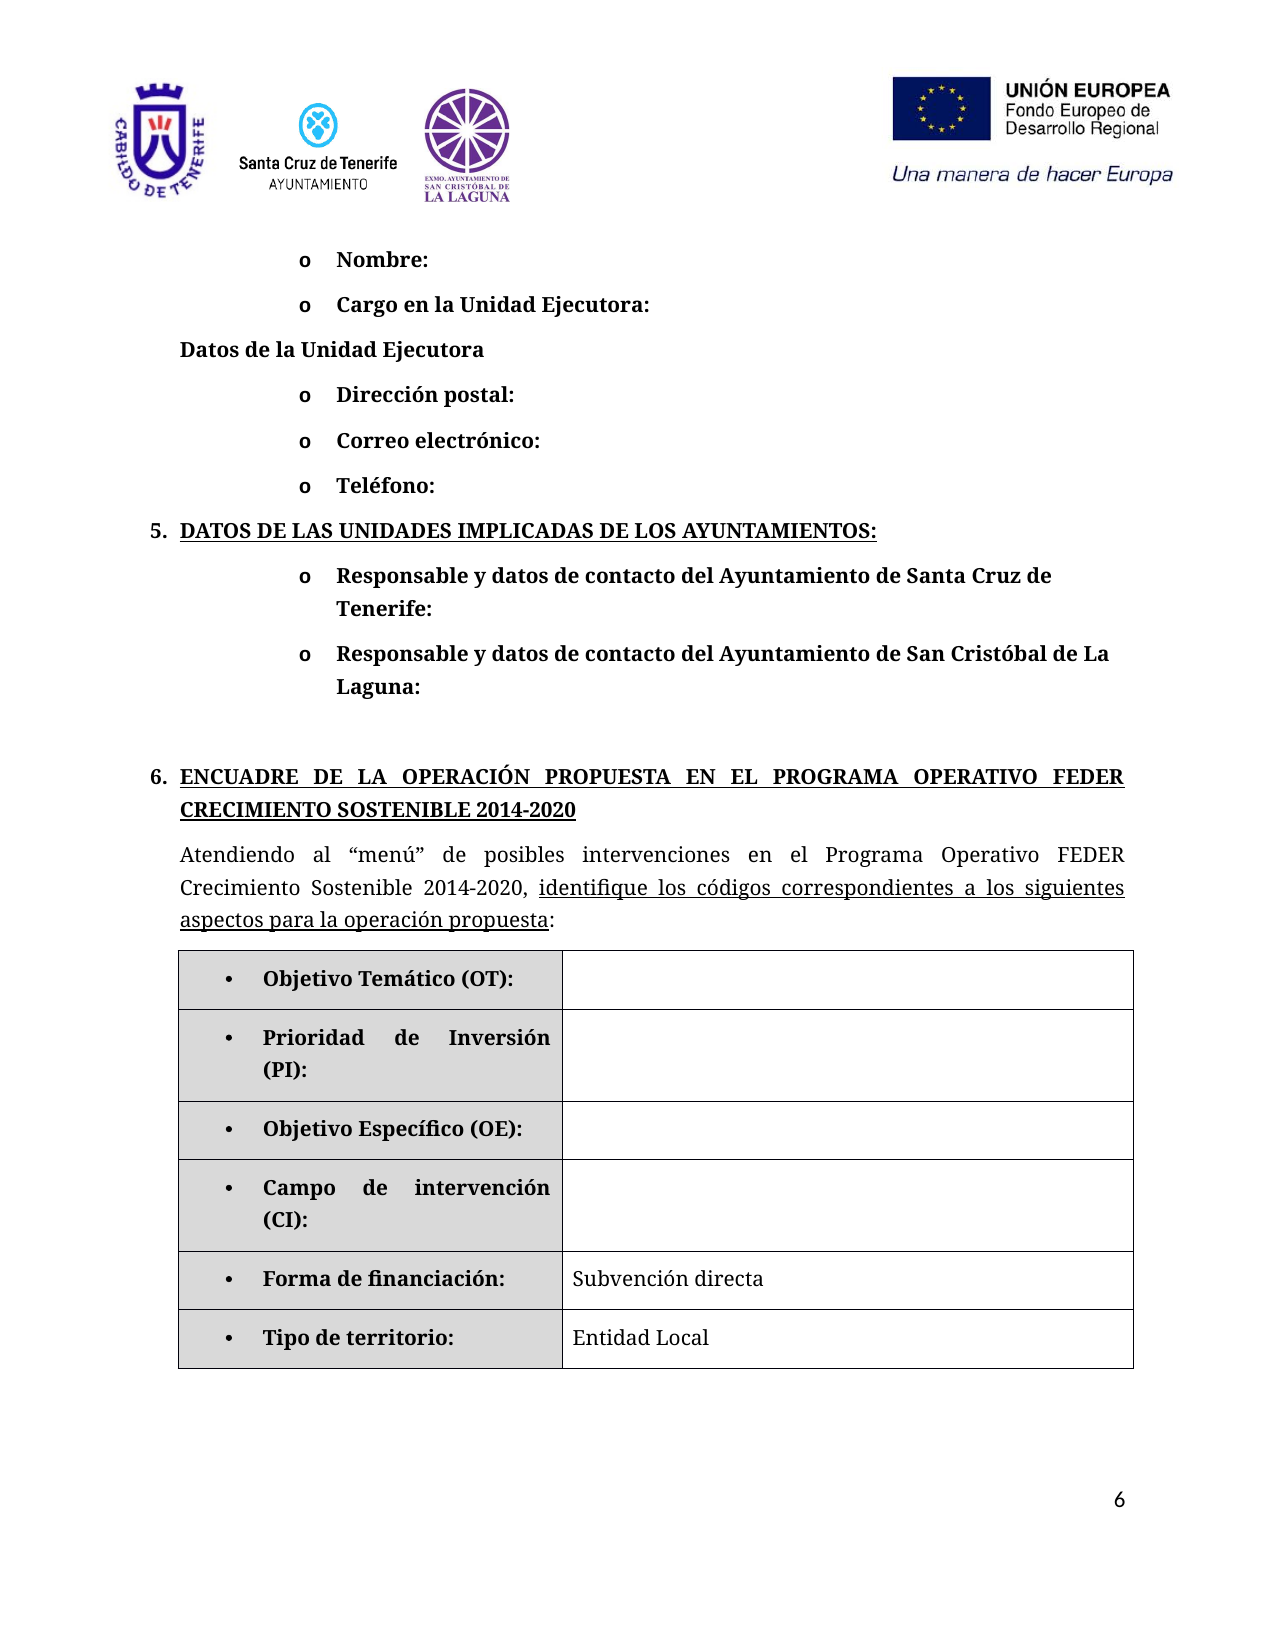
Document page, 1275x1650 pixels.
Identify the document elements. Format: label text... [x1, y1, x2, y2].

picture [91, 78, 233, 202]
list Correo electrónico: [299, 426, 1125, 454]
table_cell Campo de intervención (CI): [179, 1160, 562, 1251]
table_header Objetivo Temático (OT): [179, 951, 562, 1009]
list encuadre de la operación propuesta en el PROGRAMA OPERATIVO FEDER CRECIMIENTO SOSTENIBLE 2014-2020 [150, 762, 1125, 823]
text Atendiendo al “menú” de posibles intervenciones en el Programa Operativo FEDER Crecimiento Sostenible 2014-2020, identifique los códigos correspondientes a los siguientes aspectos para la operación propuesta: [179, 840, 1125, 934]
list Teléfono: [299, 471, 1125, 500]
table_cell Forma de financiación: [179, 1252, 562, 1309]
table_cell [563, 1160, 1133, 1251]
table_cell Subvención directa [563, 1252, 1133, 1309]
table_cell [563, 1102, 1133, 1159]
table_cell Entidad Local [563, 1310, 1133, 1368]
list Cargo en la Unidad Ejecutora: [299, 290, 1125, 319]
list Nombre: [299, 245, 1125, 273]
table_cell [563, 1010, 1133, 1101]
list Responsable y datos de contacto del Ayuntamiento de San Cristóbal de La Laguna: [299, 639, 1125, 701]
list Datos de las unidades implicadas de los ayuntamientos: [150, 517, 1125, 545]
picture [235, 88, 399, 198]
text Datos de la Unidad Ejecutora [179, 336, 1125, 364]
picture [423, 88, 510, 202]
table_cell Objetivo Específico (OE): [179, 1102, 562, 1159]
list Dirección postal: [299, 381, 1125, 409]
table_header [563, 951, 1133, 1009]
picture [881, 67, 1180, 188]
list Responsable y datos de contacto del Ayuntamiento de Santa Cruz de Tenerife: [299, 562, 1125, 623]
table_cell Prioridad de Inversión (PI): [179, 1010, 562, 1101]
table_cell Tipo de territorio: [179, 1310, 562, 1368]
